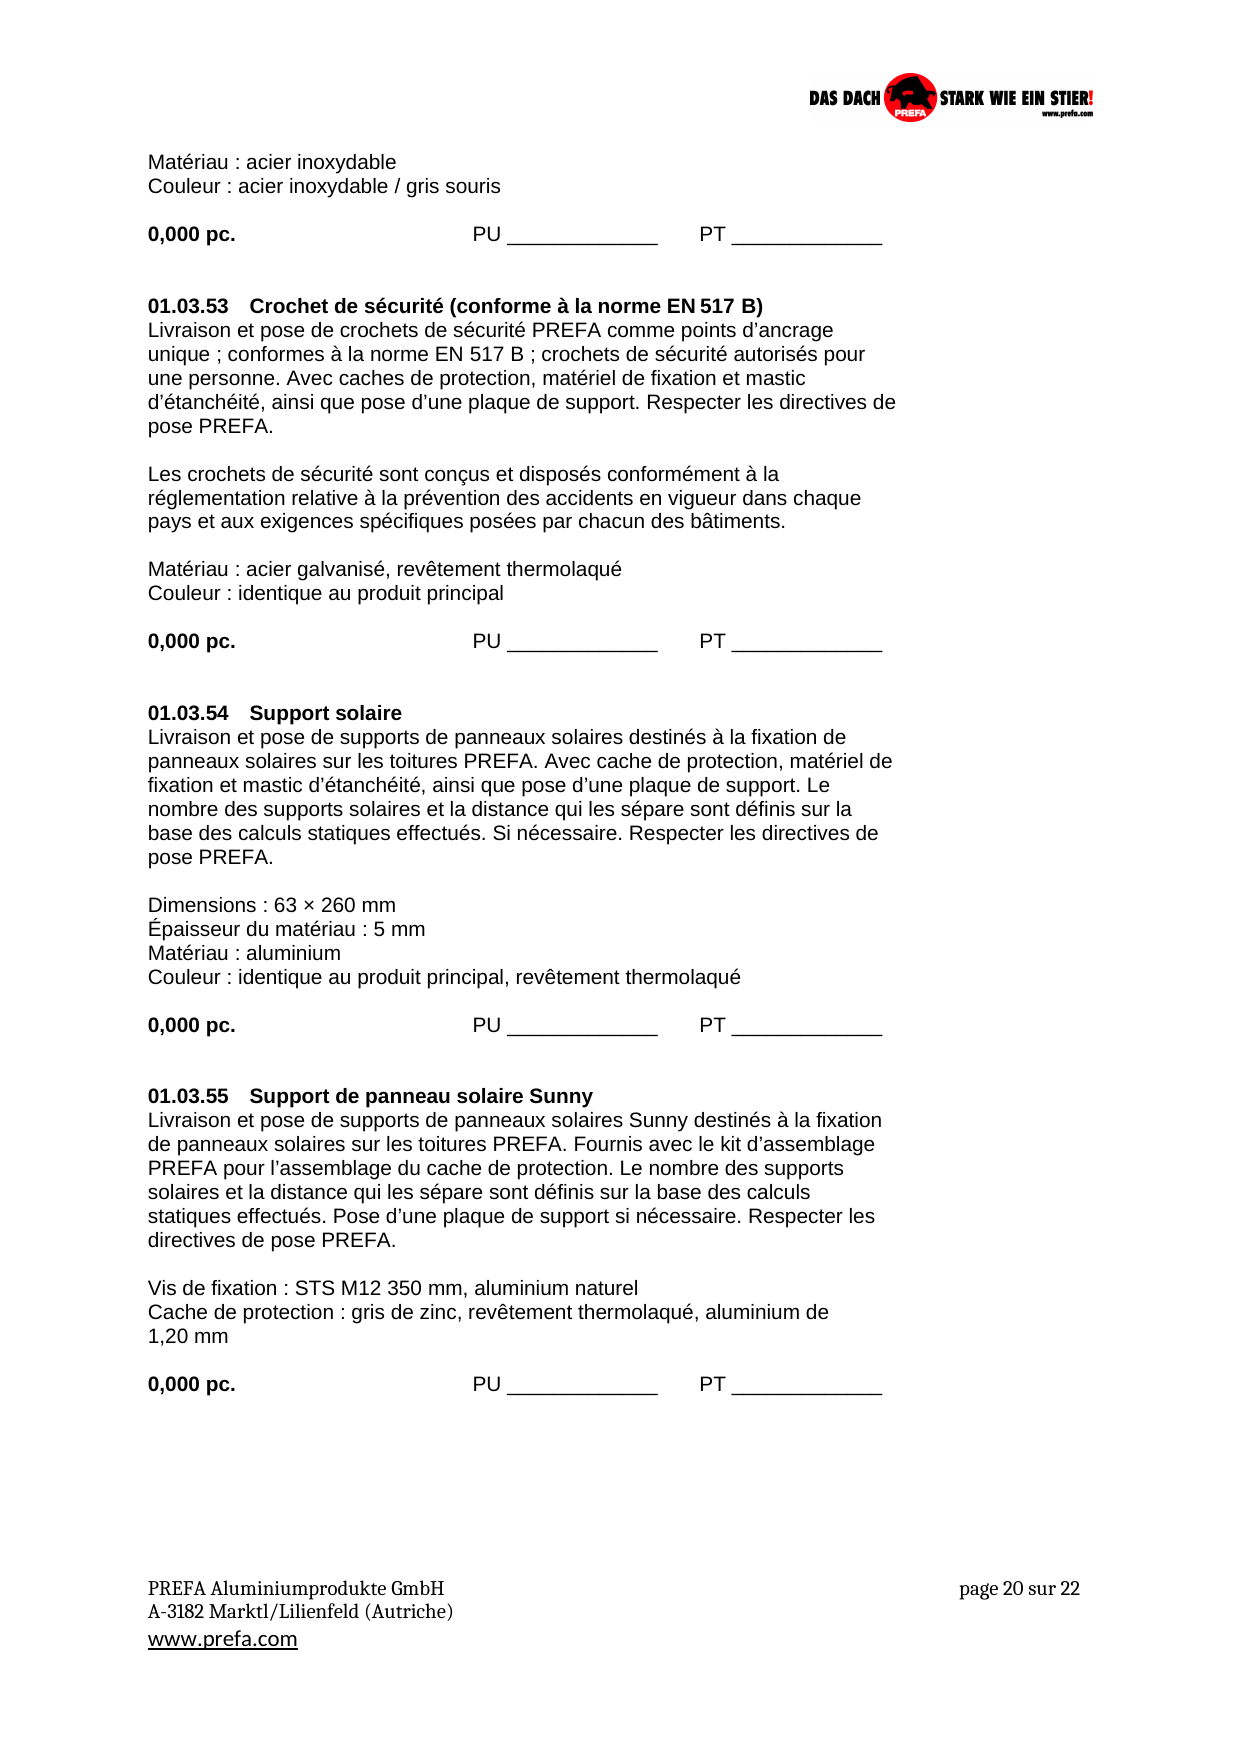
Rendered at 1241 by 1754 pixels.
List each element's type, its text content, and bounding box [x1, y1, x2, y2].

text Couleur : identique au produit principal, revêtement thermolaqué [148, 964, 898, 988]
text 0,000 pc. PU _____________ PT _____________ [148, 629, 898, 653]
text Matériau : aluminium [148, 941, 898, 964]
text Livraison et pose de supports de panneaux solaires Sunny destinés à la fixation de panneaux solaires sur les toitures PREFA. Fournis avec le kit d’assemblage PREFA pour l’assemblage du cache de protection. Le nombre des supports solaires et la distance qui les sépare sont définis sur la base des calculs statiques effectués. Pose d’une plaque de support si nécessaire. Respecter les directives de pose PREFA. [148, 1108, 898, 1252]
picture [810, 73, 1093, 122]
text Dimensions : 63 × 260 mm [148, 893, 898, 917]
text Livraison et pose de supports de panneaux solaires destinés à la fixation de panneaux solaires sur les toitures PREFA. Avec cache de protection, matériel de fixation et mastic d’étanchéité, ainsi que pose d’une plaque de support. Le nombre des supports solaires et la distance qui les sépare sont définis sur la base des calculs statiques effectués. Si nécessaire. Respecter les directives de pose PREFA. [148, 725, 898, 869]
text Épaisseur du matériau : 5 mm [148, 917, 898, 941]
text 0,000 pc. PU _____________ PT _____________ [148, 1372, 898, 1396]
text Livraison et pose de crochets de sécurité PREFA comme points d’ancrage unique ; conformes à la norme EN 517 B ; crochets de sécurité autorisés pour une personne. Avec caches de protection, matériel de fixation et mastic d’étanchéité, ainsi que pose d’une plaque de support. Respecter les directives de pose PREFA. [148, 318, 898, 437]
text 01.03.53 Crochet de sécurité (conforme à la norme EN 517 B) [148, 294, 898, 318]
text 01.03.55 Support de panneau solaire Sunny [148, 1084, 898, 1108]
text 0,000 pc. PU _____________ PT _____________ [148, 222, 898, 246]
text 01.03.54 Support solaire [148, 701, 898, 725]
text Matériau : acier inoxydable [148, 150, 898, 174]
text Couleur : acier inoxydable / gris souris [148, 174, 898, 198]
text Cache de protection : gris de zinc, revêtement thermolaqué, aluminium de 1,20 mm [148, 1300, 898, 1348]
text Vis de fixation : STS M12 350 mm, aluminium naturel [148, 1276, 898, 1300]
text Couleur : identique au produit principal [148, 581, 898, 605]
text Matériau : acier galvanisé, revêtement thermolaqué [148, 557, 898, 581]
text 0,000 pc. PU _____________ PT _____________ [148, 1012, 898, 1036]
